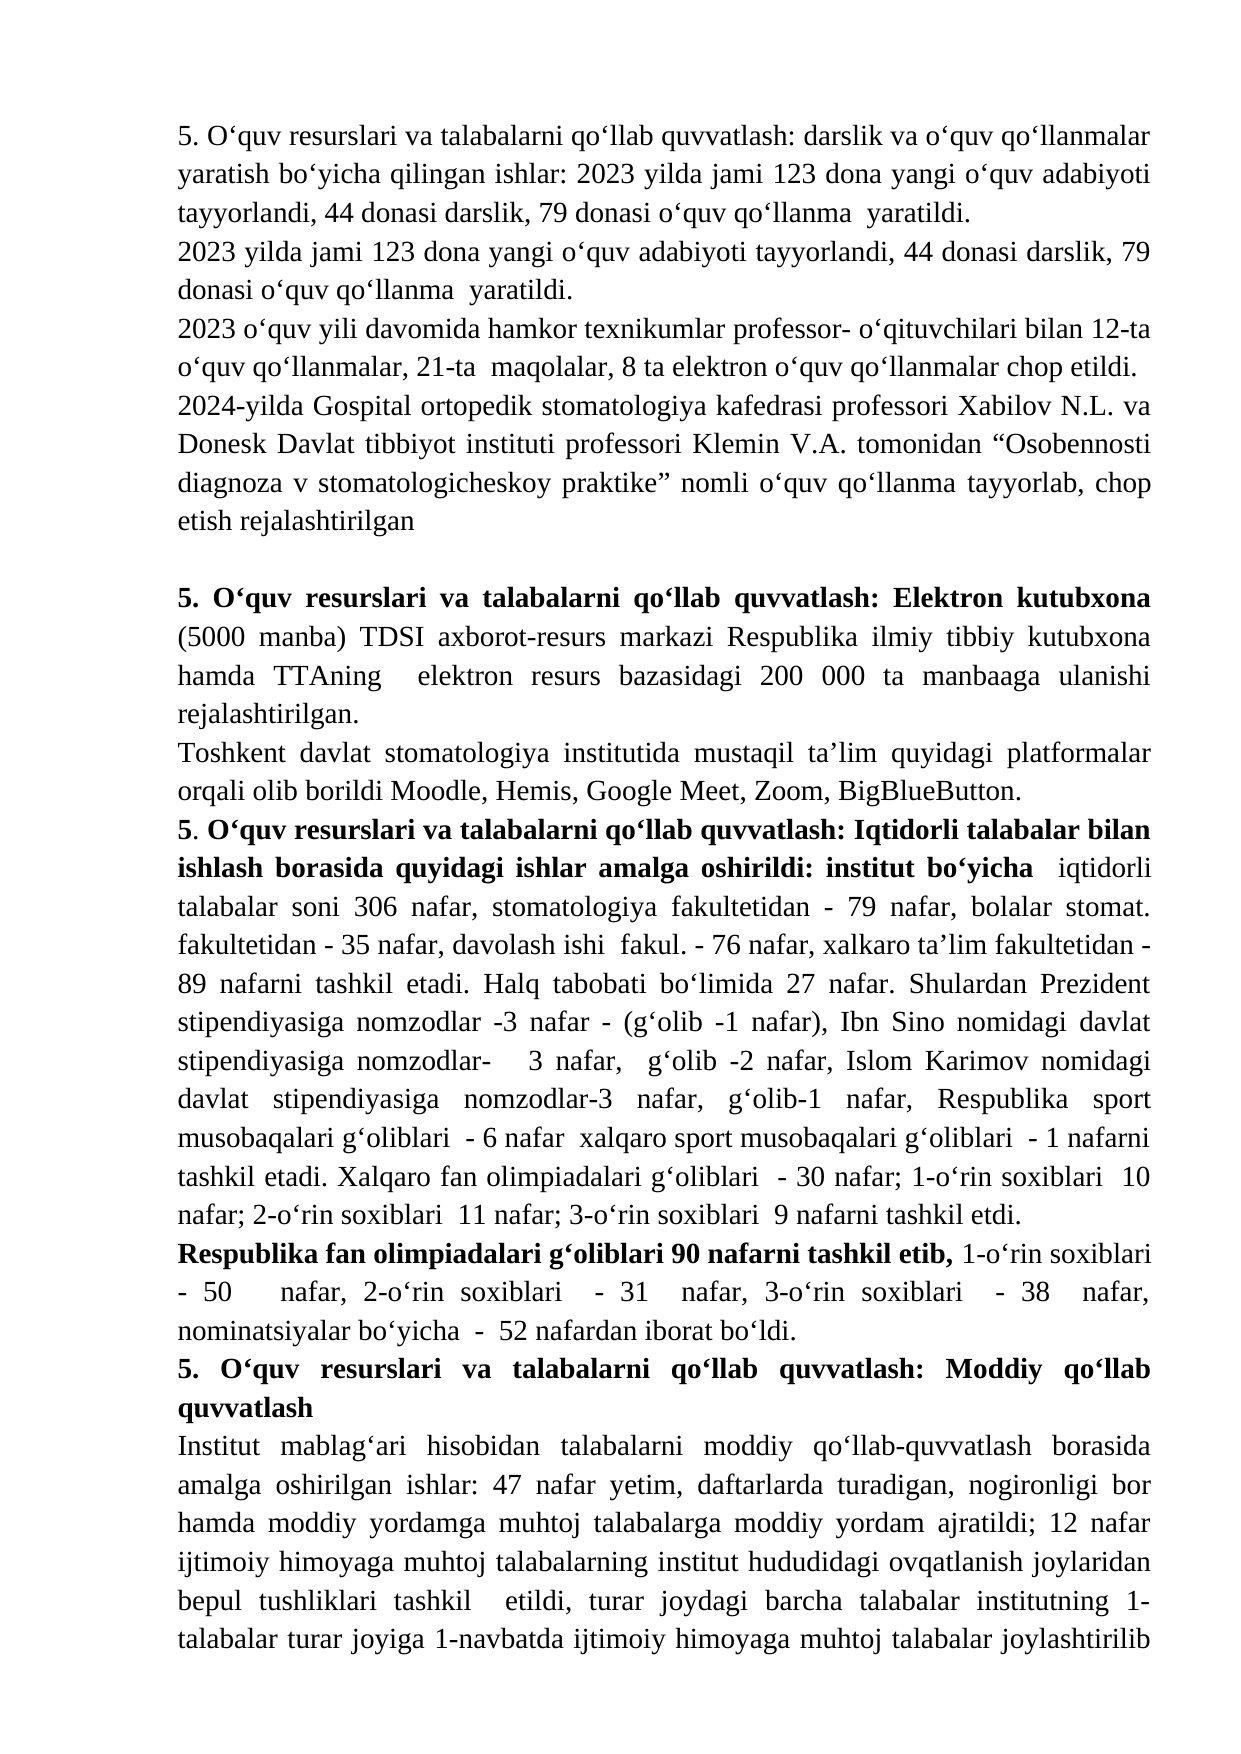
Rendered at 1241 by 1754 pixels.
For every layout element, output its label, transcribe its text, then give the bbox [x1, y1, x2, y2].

text 5. O‘quv resurslari va talabalarni qo‘llab quvvatlash: darslik va o‘quv qo‘llanmalar yaratish bo‘yicha qilingan ishlar: 2023 yilda jami 123 dona yangi o‘quv adabiyoti tayyorlandi, 44 donasi darslik, 79 donasi o‘quv qo‘llanma yaratildi. [177, 118, 1152, 229]
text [177, 1428, 1152, 1655]
text 2024-yilda Gospital ortopedik stomatologiya kafedrasi professori Xabilov N.L. va Donesk Davlat tibbiyot instituti professori Klemin V.A. tomonidan “Osobennosti diagnoza v stomatologicheskoy praktike” nomli o‘quv qo‘llanma tayyorlab, chop etish rejalashtirilgan [177, 388, 1152, 537]
text 5. O‘quv resurslari va talabalarni qo‘llab quvvatlash: Iqtidorli talabalar bilan ishlash borasida quyidagi ishlar amalga oshirildi: institut bo‘yicha iqtidorli talabalar soni 306 nafar, stomatologiya fakultetidan - 79 nafar, bolalar stomat. fakultetidan - 35 nafar, davolash ishi fakul. - 76 nafar, xalkaro ta’lim fakultetidan - 89 nafarni tashkil etadi. Halq tabobati bo‘limida 27 nafar. Shulardan Prezident stipendiyasiga nomzodlar -3 nafar - (g‘olib -1 nafar), Ibn Sino nomidagi davlat stipendiyasiga nomzodlar- 3 nafar, g‘olib -2 nafar, Islom Karimov nomidagi davlat stipendiyasiga nomzodlar-3 nafar, g‘olib-1 nafar, Respublika sport musobaqalari g‘oliblari - 6 nafar xalqaro sport musobaqalari g‘oliblari - 1 nafarni tashkil etadi. Xalqaro fan olimpiadalari g‘oliblari - 30 nafar; 1-o‘rin soxiblari 10 nafar; 2-o‘rin soxiblari 11 nafar; 3-o‘rin soxiblari 9 nafarni tashkil etdi. [177, 812, 1152, 1231]
text 2023 o‘quv yili davomida hamkor texnikumlar professor- o‘qituvchilari bilan 12-ta o‘quv qo‘llanmalar, 21-ta maqolalar, 8 ta elektron o‘quv qo‘llanmalar chop etildi. [177, 311, 1152, 383]
text Respublika fan olimpiadalari g‘oliblari 90 nafarni tashkil etib, 1-o‘rin soxiblari - 50 nafar, 2-o‘rin soxiblari - 31 nafar, 3-o‘rin soxiblari - 38 nafar, nominatsiyalar bo‘yicha - 52 nafardan iborat bo‘ldi. [177, 1236, 1152, 1346]
text 2023 yilda jami 123 dona yangi o‘quv adabiyoti tayyorlandi, 44 donasi darslik, 79 donasi o‘quv qo‘llanma yaratildi. [177, 234, 1152, 306]
text Toshkent davlat stomatologiya institutida mustaqil ta’lim quyidagi platformalar orqali olib borildi Moodle, Hemis, Google Meet, Zoom, BigBlueButton. [177, 735, 1152, 807]
text 5. O‘quv resurslari va talabalarni qo‘llab quvvatlash: Moddiy qo‘llab quvvatlash [177, 1351, 1152, 1423]
text 5. O‘quv resurslari va talabalarni qo‘llab quvvatlash: Elektron kutubxona (5000 manba) TDSI axborot-resurs markazi Respublika ilmiy tibbiy kutubxona hamda TTAning elektron resurs bazasidagi 200 000 ta manbaaga ulanishi rejalashtirilgan. [177, 581, 1152, 730]
